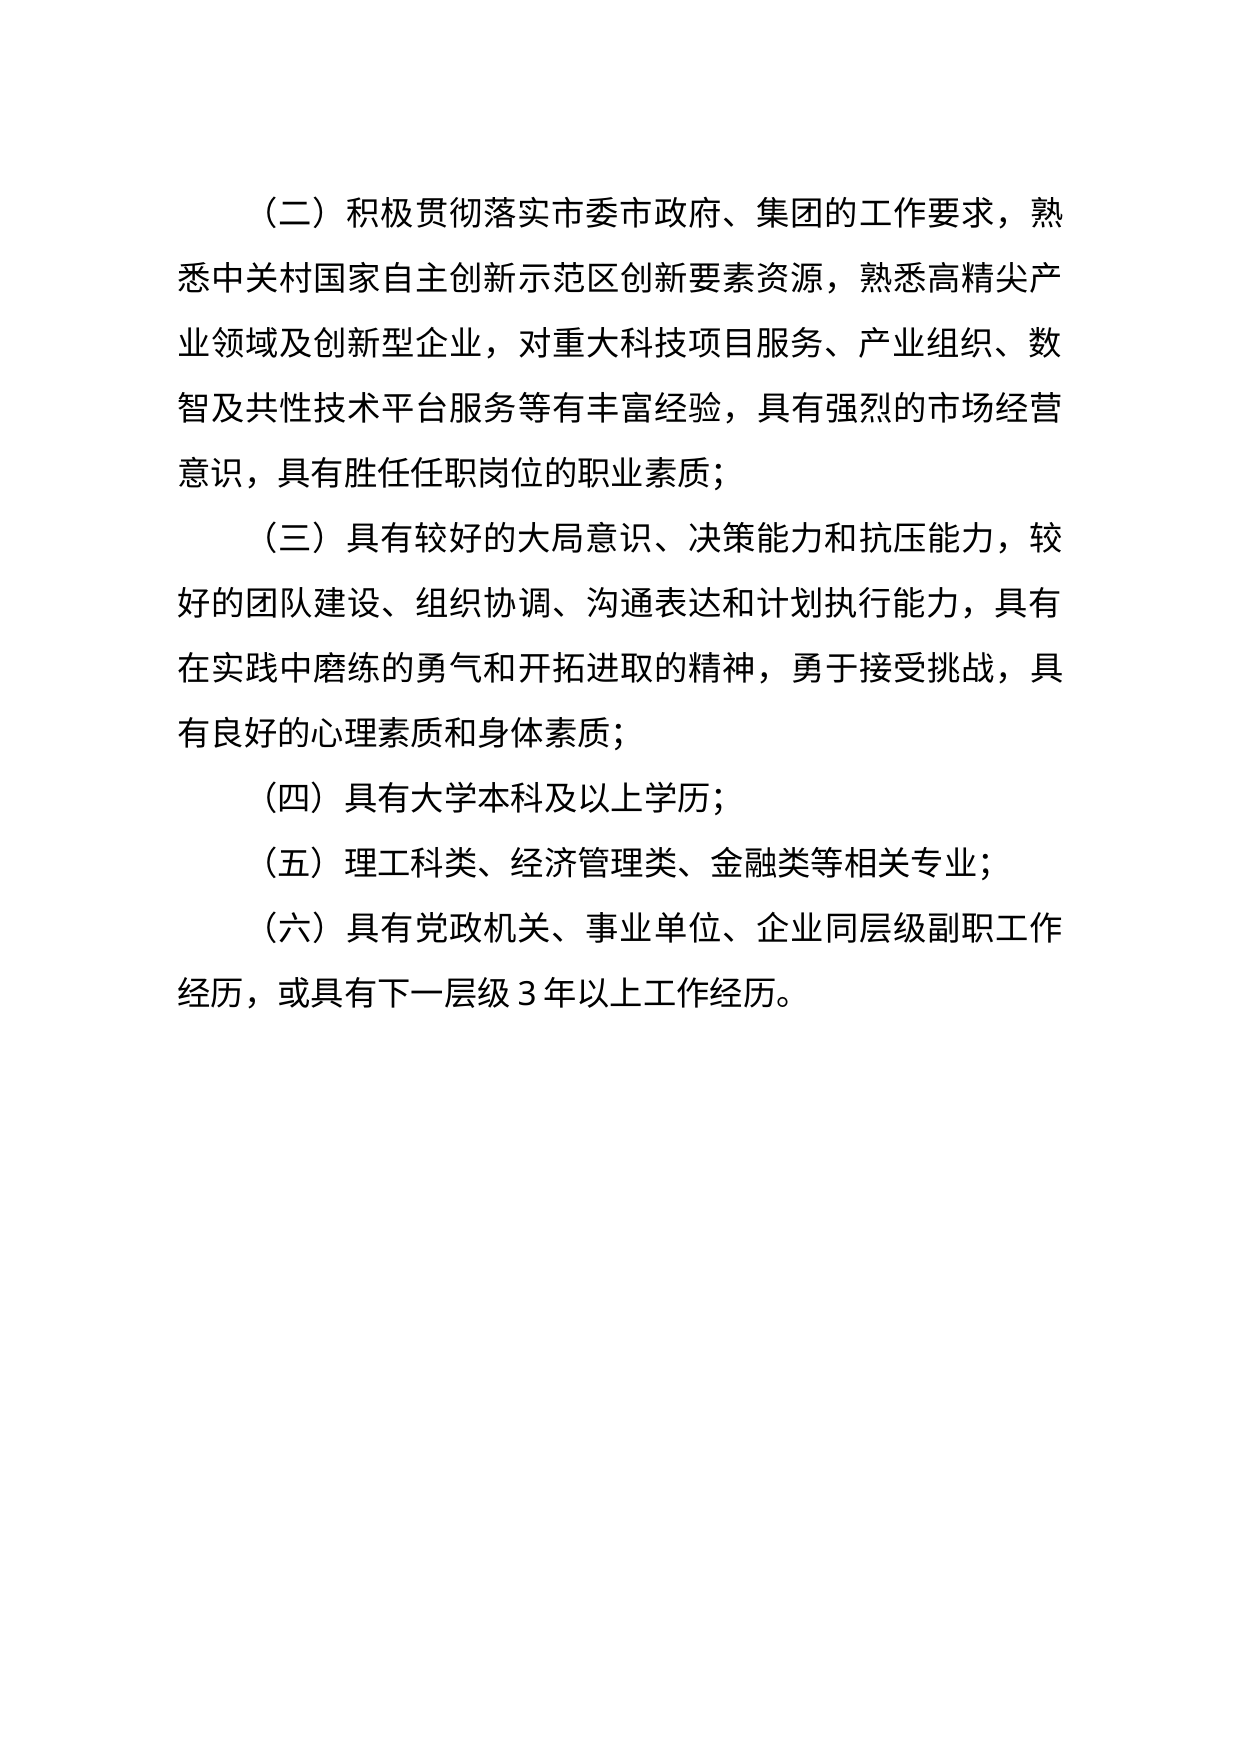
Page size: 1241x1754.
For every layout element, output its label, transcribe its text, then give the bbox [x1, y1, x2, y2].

list （五）理工科类、经济管理类、金融类等相关专业； [177, 828, 1063, 893]
list （四）具有大学本科及以上学历； [177, 763, 1063, 828]
list （二）积极贯彻落实市委市政府、集团的工作要求，熟悉中关村国家自主创新示范区创新要素资源，熟悉高精尖产业领域及创新型企业，对重大科技项目服务、产业组织、数智及共性技术平台服务等有丰富经验，具有强烈的市场经营意识，具有胜任任职岗位的职业素质； [177, 178, 1063, 503]
list （三）具有较好的大局意识、决策能力和抗压能力，较好的团队建设、组织协调、沟通表达和计划执行能力，具有在实践中磨练的勇气和开拓进取的精神，勇于接受挑战，具有良好的心理素质和身体素质； [177, 503, 1063, 763]
text （六）具有党政机关、事业单位、企业同层级副职工作经历，或具有下一层级3年以上工作经历。 [177, 893, 1063, 1023]
